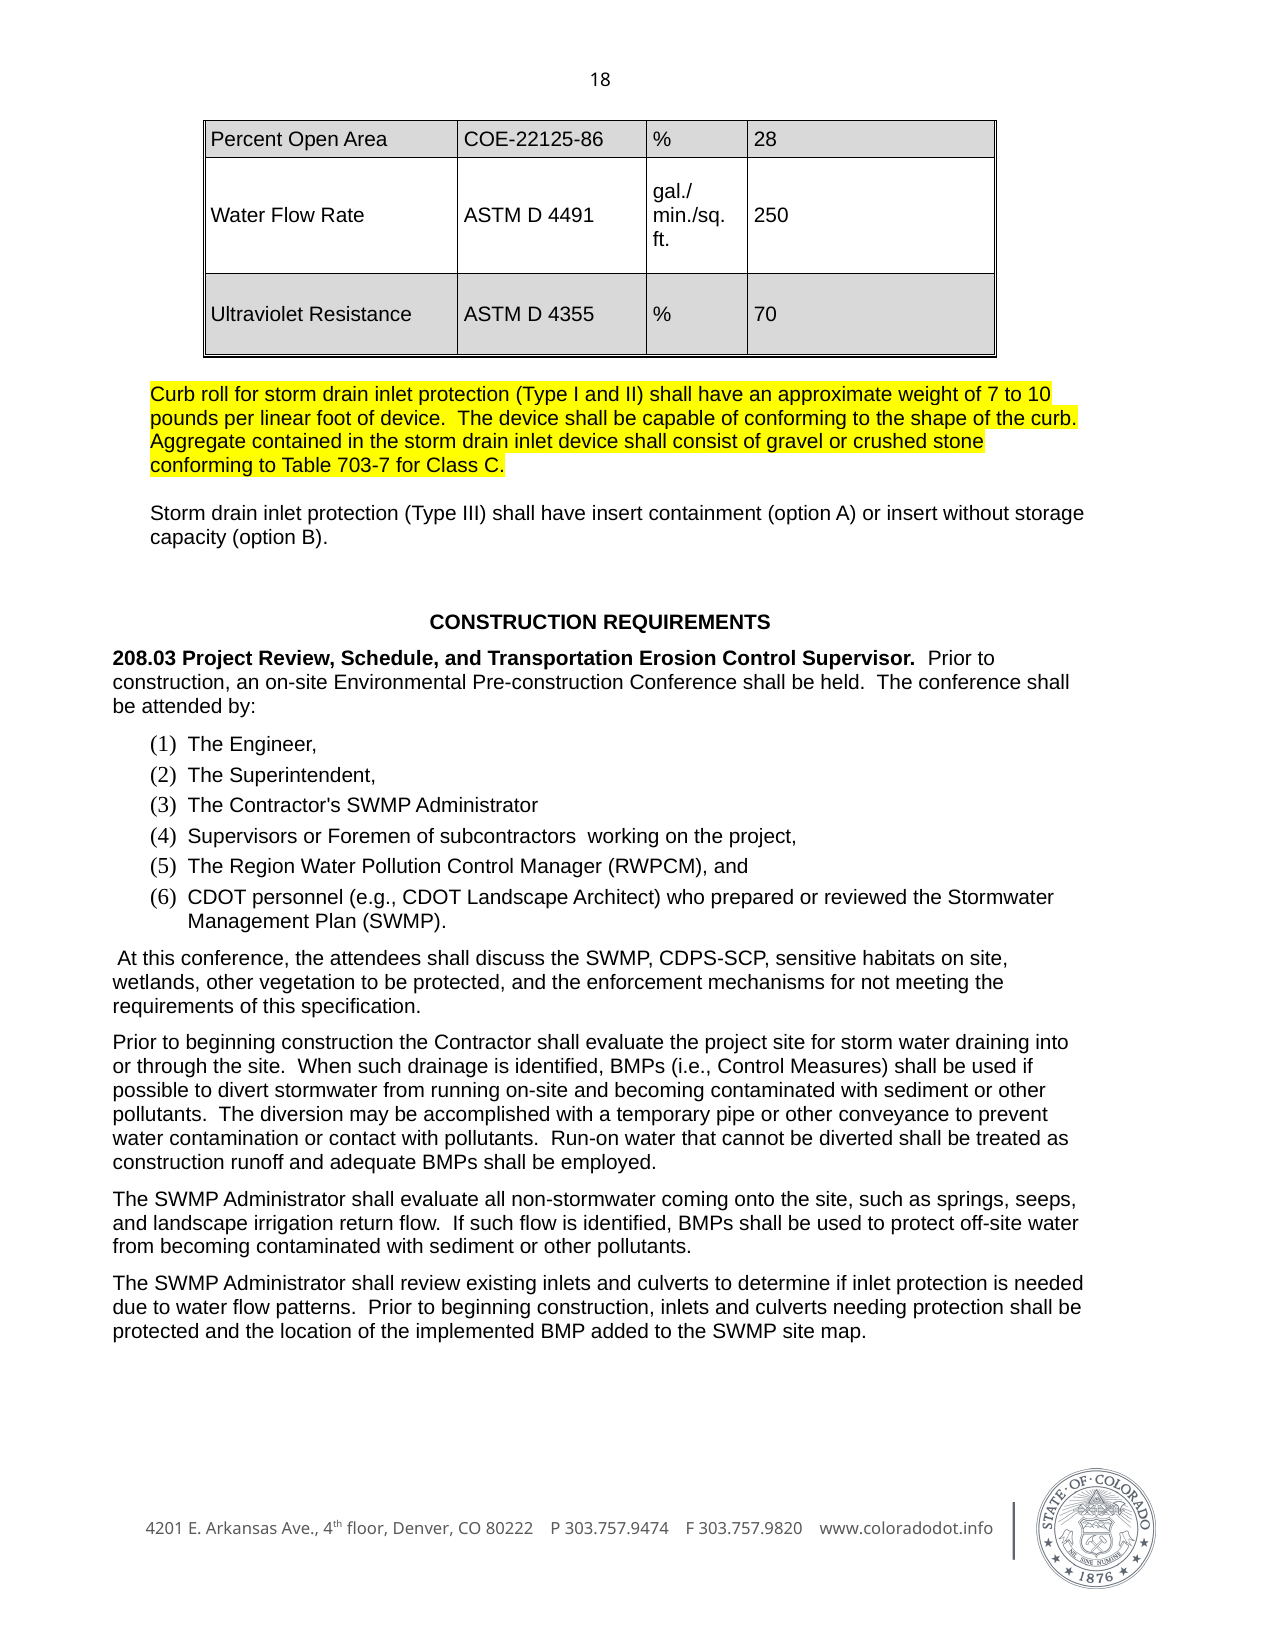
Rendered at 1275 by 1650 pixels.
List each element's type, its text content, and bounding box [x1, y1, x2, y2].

text Curb roll for storm drain inlet protection (Type I and II) shall have an approximate weight of 7 to 10 pounds per linear foot of device. The device shall be capable of conforming to the shape of the curb. Aggregate contained in the storm drain inlet device shall consist of gravel or crushed stone conforming to Table 703-7 for Class C. [505, 381, 1087, 477]
table_cell COE-22125-86 [458, 121, 646, 157]
table_cell 28 [748, 121, 994, 157]
table_cell 250 [748, 158, 994, 273]
table_cell gal./min./sq. ft. [647, 158, 747, 273]
picture [1036, 1468, 1156, 1589]
table_cell % [647, 274, 747, 354]
text 208.03 Project Review, Schedule, and Transportation Erosion Control Supervisor. Prior to construction, an on-site Environmental Pre-construction Conference shall be held. The conference shall be attended by: [112, 646, 1087, 718]
list CDOT personnel (e.g., CDOT Landscape Architect) who prepared or reviewed the Stormwater Management Plan (SWMP). [150, 883, 1087, 933]
table_cell 70 [748, 274, 994, 354]
table_cell ASTM D 4355 [458, 274, 646, 354]
table_cell ASTM D 4491 [458, 158, 646, 273]
table_cell Water Flow Rate [206, 158, 457, 273]
text The SWMP Administrator shall evaluate all non-stormwater coming onto the site, such as springs, seeps, and landscape irrigation return flow. If such flow is identified, BMPs shall be used to protect off-site water from becoming contaminated with sediment or other pollutants. [112, 1186, 1087, 1258]
table_cell Percent Open Area [206, 121, 457, 157]
text Storm drain inlet protection (Type III) shall have insert containment (option A) or insert without storage capacity (option B). [150, 501, 1087, 549]
table_cell % [647, 121, 747, 157]
text Prior to beginning construction the Contractor shall evaluate the project site for storm water draining into or through the site. When such drainage is identified, BMPs (i.e., Control Measures) shall be used if possible to divert stormwater from running on-site and becoming contaminated with sediment or other pollutants. The diversion may be accomplished with a temporary pipe or other conveyance to prevent water contamination or contact with pollutants. Run-on water that cannot be diverted shall be treated as construction runoff and adequate BMPs shall be employed. [112, 1030, 1087, 1174]
text At this conference, the attendees shall discuss the SWMP, CDPS-SCP, sensitive habitats on site, wetlands, other vegetation to be protected, and the enforcement mechanisms for not meeting the requirements of this specification. [112, 946, 1087, 1018]
text CONSTRUCTION REQUIREMENTS [112, 609, 1087, 633]
list The Contractor's SWMP Administrator [150, 791, 1087, 818]
text The SWMP Administrator shall review existing inlets and culverts to determine if inlet protection is needed due to water flow patterns. Prior to beginning construction, inlets and culverts needing protection shall be protected and the location of the implemented BMP added to the SWMP site map. [112, 1271, 1087, 1343]
list The Region Water Pollution Control Manager (RWPCM), and [150, 852, 1087, 879]
list The Superintendent, [150, 761, 1087, 787]
list The Engineer, [150, 730, 1087, 757]
table_cell Ultraviolet Resistance [206, 274, 457, 354]
list Supervisors or Foremen of subcontractors working on the project, [150, 822, 1087, 848]
